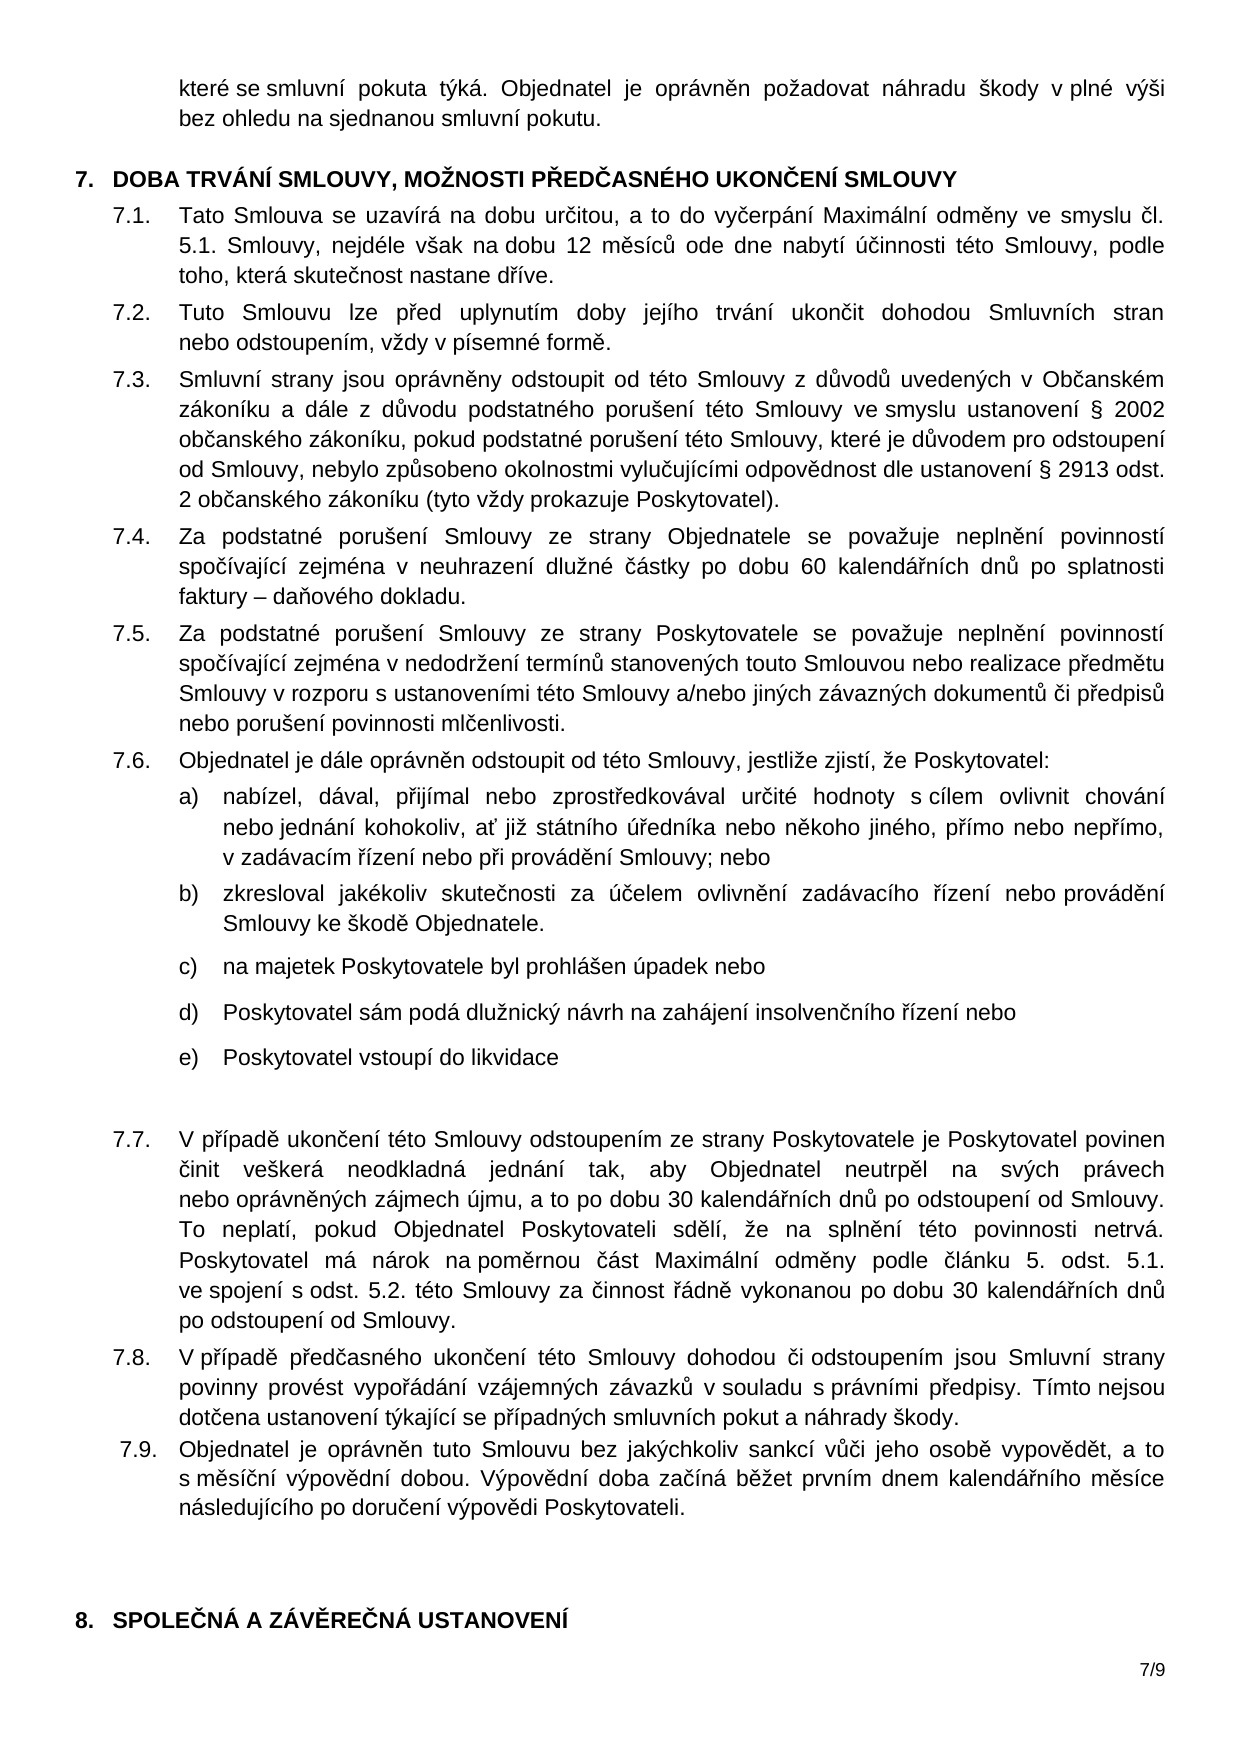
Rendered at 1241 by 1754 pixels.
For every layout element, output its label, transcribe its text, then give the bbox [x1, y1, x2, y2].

list Tato Smlouva se uzavírá na dobu určitou, a to do vyčerpání Maximální odměny ve smyslu čl. 5.1. Smlouvy, nejdéle však na dobu 12 měsíců ode dne nabytí účinnosti této Smlouvy, podle toho, která skutečnost nastane dříve. [112, 202, 1165, 289]
list Tuto Smlouvu lze před uplynutím doby jejího trvání ukončit dohodou Smluvních stran nebo odstoupením, vždy v písemné formě. [112, 299, 1165, 356]
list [112, 75, 1165, 132]
list V případě ukončení této Smlouvy odstoupením ze strany Poskytovatele je Poskytovatel povinen činit veškerá neodkladná jednání tak, aby Objednatel neutrpěl na svých právech nebo oprávněných zájmech újmu, a to po dobu 30 kalendářních dnů po odstoupení od Smlouvy. To neplatí, pokud Objednatel Poskytovateli sdělí, že na splnění této povinnosti netrvá. Poskytovatel má nárok na poměrnou část Maximální odměny podle článku 5. odst. 5.1. ve spojení s odst. 5.2. této Smlouvy za činnost řádně vykonanou po dobu 30 kalendářních dnů po odstoupení od Smlouvy. [112, 1126, 1165, 1333]
list nabízel, dával, přijímal nebo zprostředkovával určité hodnoty s cílem ovlivnit chování nebo jednání kohokoliv, ať již státního úředníka nebo někoho jiného, přímo nebo nepřímo, v zadávacím řízení nebo při provádění Smlouvy; nebo [178, 783, 1165, 870]
list SPOLEČNÁ A ZÁVĚREČNÁ USTANOVENÍ [75, 1607, 1165, 1633]
list Objednatel je oprávněn tuto Smlouvu bez jakýchkoliv sankcí vůči jeho osobě vypovědět, a to s měsíční výpovědní dobou. Výpovědní doba začíná běžet prvním dnem kalendářního měsíce následujícího po doručení výpovědi Poskytovateli. [119, 1434, 1165, 1522]
list DOBA TRVÁNÍ SMLOUVY, MOŽNOSTI PŘEDČASNÉHO UKONČENÍ SMLOUVY [75, 166, 1165, 192]
list Za podstatné porušení Smlouvy ze strany Poskytovatele se považuje neplnění povinností spočívající zejména v nedodržení termínů stanovených touto Smlouvou nebo realizace předmětu Smlouvy v rozporu s ustanoveními této Smlouvy a/nebo jiných závazných dokumentů či předpisů nebo porušení povinnosti mlčenlivosti. [112, 620, 1165, 737]
list V případě předčasného ukončení této Smlouvy dohodou či odstoupením jsou Smluvní strany povinny provést vypořádání vzájemných závazků v souladu s právními předpisy. Tímto nejsou dotčena ustanovení týkající se případných smluvních pokut a náhrady škody. [112, 1343, 1165, 1430]
list na majetek Poskytovatele byl prohlášen úpadek nebo [178, 953, 1165, 979]
list Poskytovatel sám podá dlužnický návrh na zahájení insolvenčního řízení nebo [178, 998, 1165, 1025]
list Poskytovatel vstoupí do likvidace [178, 1044, 1165, 1070]
list zkresloval jakékoliv skutečnosti za účelem ovlivnění zadávacího řízení nebo provádění Smlouvy ke škodě Objednatele. [178, 880, 1165, 937]
list Za podstatné porušení Smlouvy ze strany Objednatele se považuje neplnění povinností spočívající zejména v neuhrazení dlužné částky po dobu 60 kalendářních dnů po splatnosti faktury – daňového dokladu. [112, 523, 1165, 610]
list Objednatel je dále oprávněn odstoupit od této Smlouvy, jestliže zjistí, že Poskytovatel: [112, 747, 1165, 773]
list Smluvní strany jsou oprávněny odstoupit od této Smlouvy z důvodů uvedených v Občanském zákoníku a dále z důvodu podstatného porušení této Smlouvy ve smyslu ustanovení § 2002 občanského zákoníku, pokud podstatné porušení této Smlouvy, které je důvodem pro odstoupení od Smlouvy, nebylo způsobeno okolnostmi vylučujícími odpovědnost dle ustanovení § 2913 odst. 2 občanského zákoníku (tyto vždy prokazuje Poskytovatel). [112, 366, 1165, 513]
